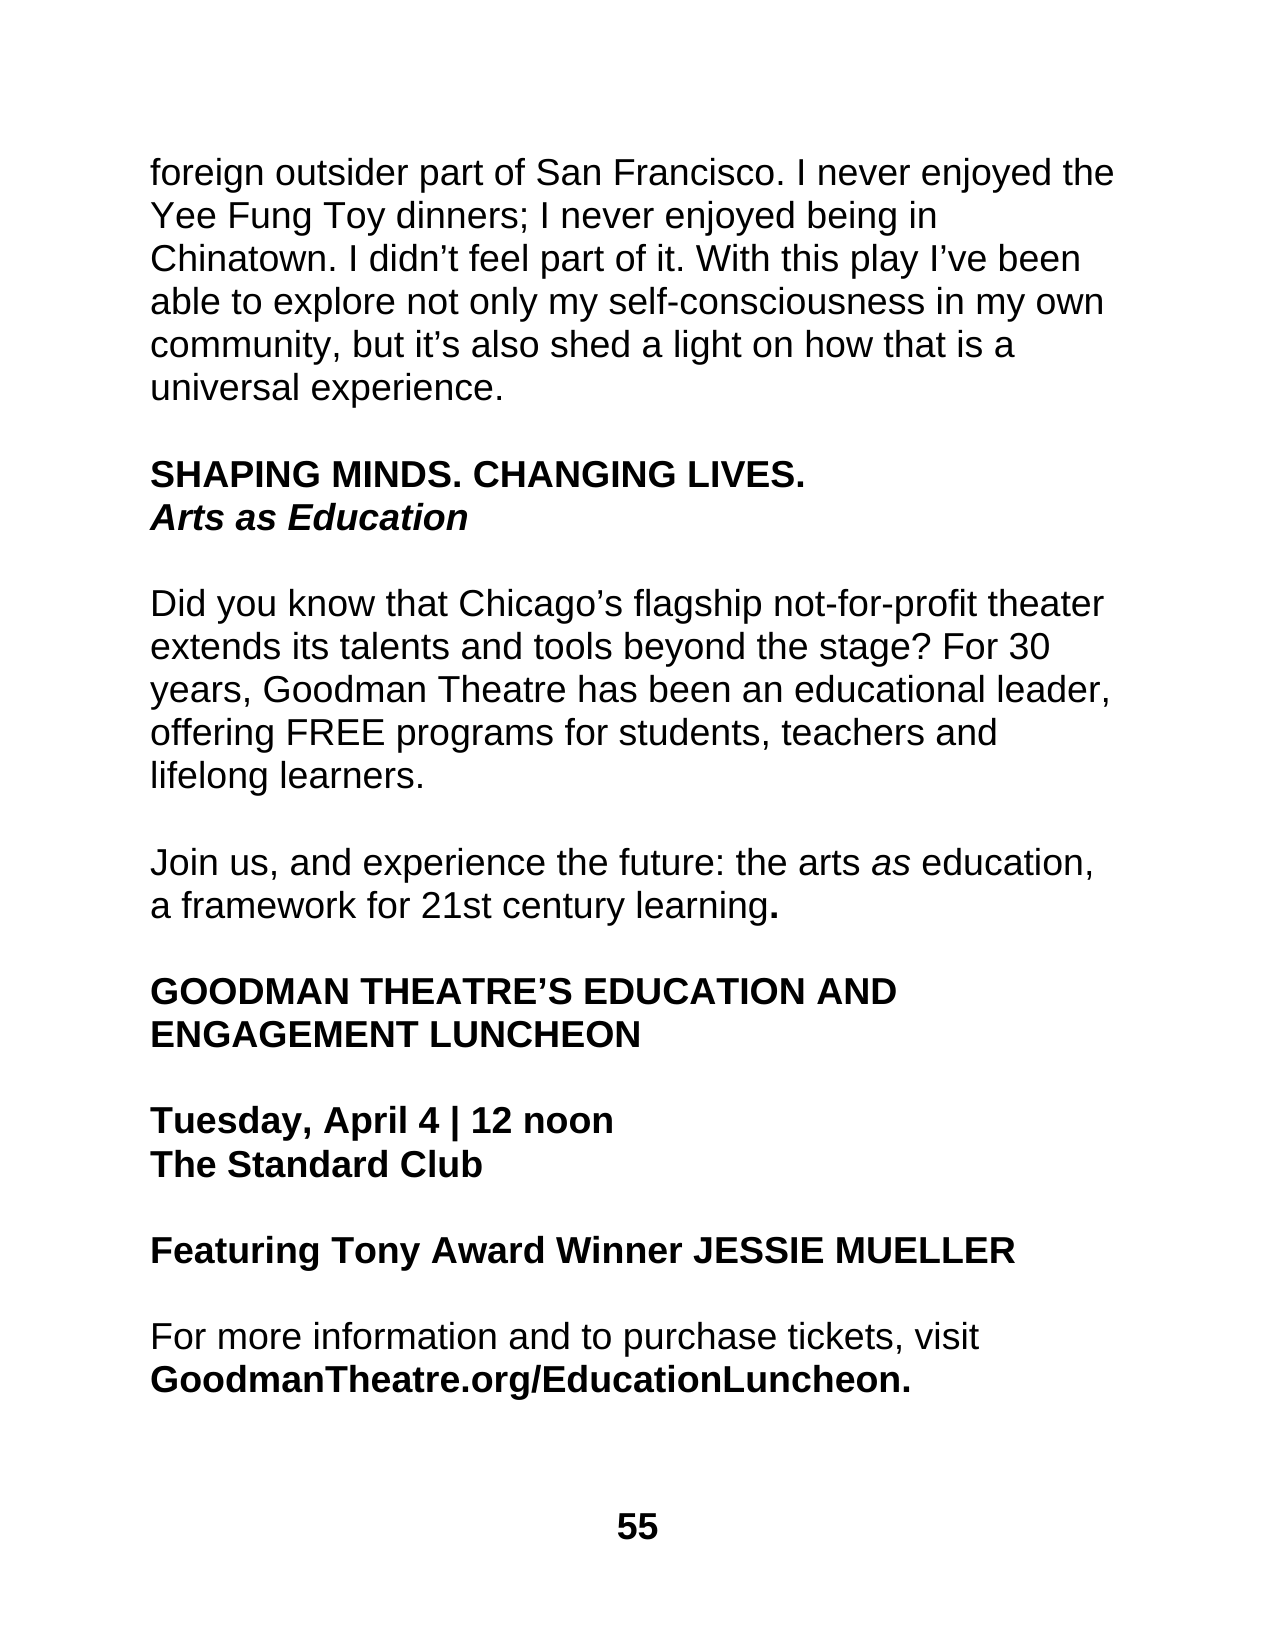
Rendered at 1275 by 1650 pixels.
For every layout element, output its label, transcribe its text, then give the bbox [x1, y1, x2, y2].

text For more information and to purchase tickets, visit GoodmanTheatre.org/EducationLuncheon. [150, 1314, 1125, 1401]
text SHAPING MINDS. CHANGING LIVES. [150, 452, 1125, 495]
text Tuesday, April 4 | 12 noon [150, 1099, 1125, 1142]
text Join us, and experience the future: the arts as education, a framework for 21st century learning. [150, 840, 1125, 926]
text Arts as Education [150, 495, 1125, 538]
text Did you know that Chicago’s flagship not-for-profit theater extends its talents and tools beyond the stage? For 30 years, Goodman Theatre has been an educational leader, offering FREE programs for students, teachers and lifelong learners. [150, 581, 1125, 797]
text GOODMAN THEATRE’S EDUCATION AND ENGAGEMENT LUNCHEON [150, 969, 1125, 1056]
text Featuring Tony Award Winner JESSIE MUELLER [150, 1228, 1125, 1271]
text The Standard Club [150, 1142, 1125, 1185]
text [150, 150, 1125, 409]
